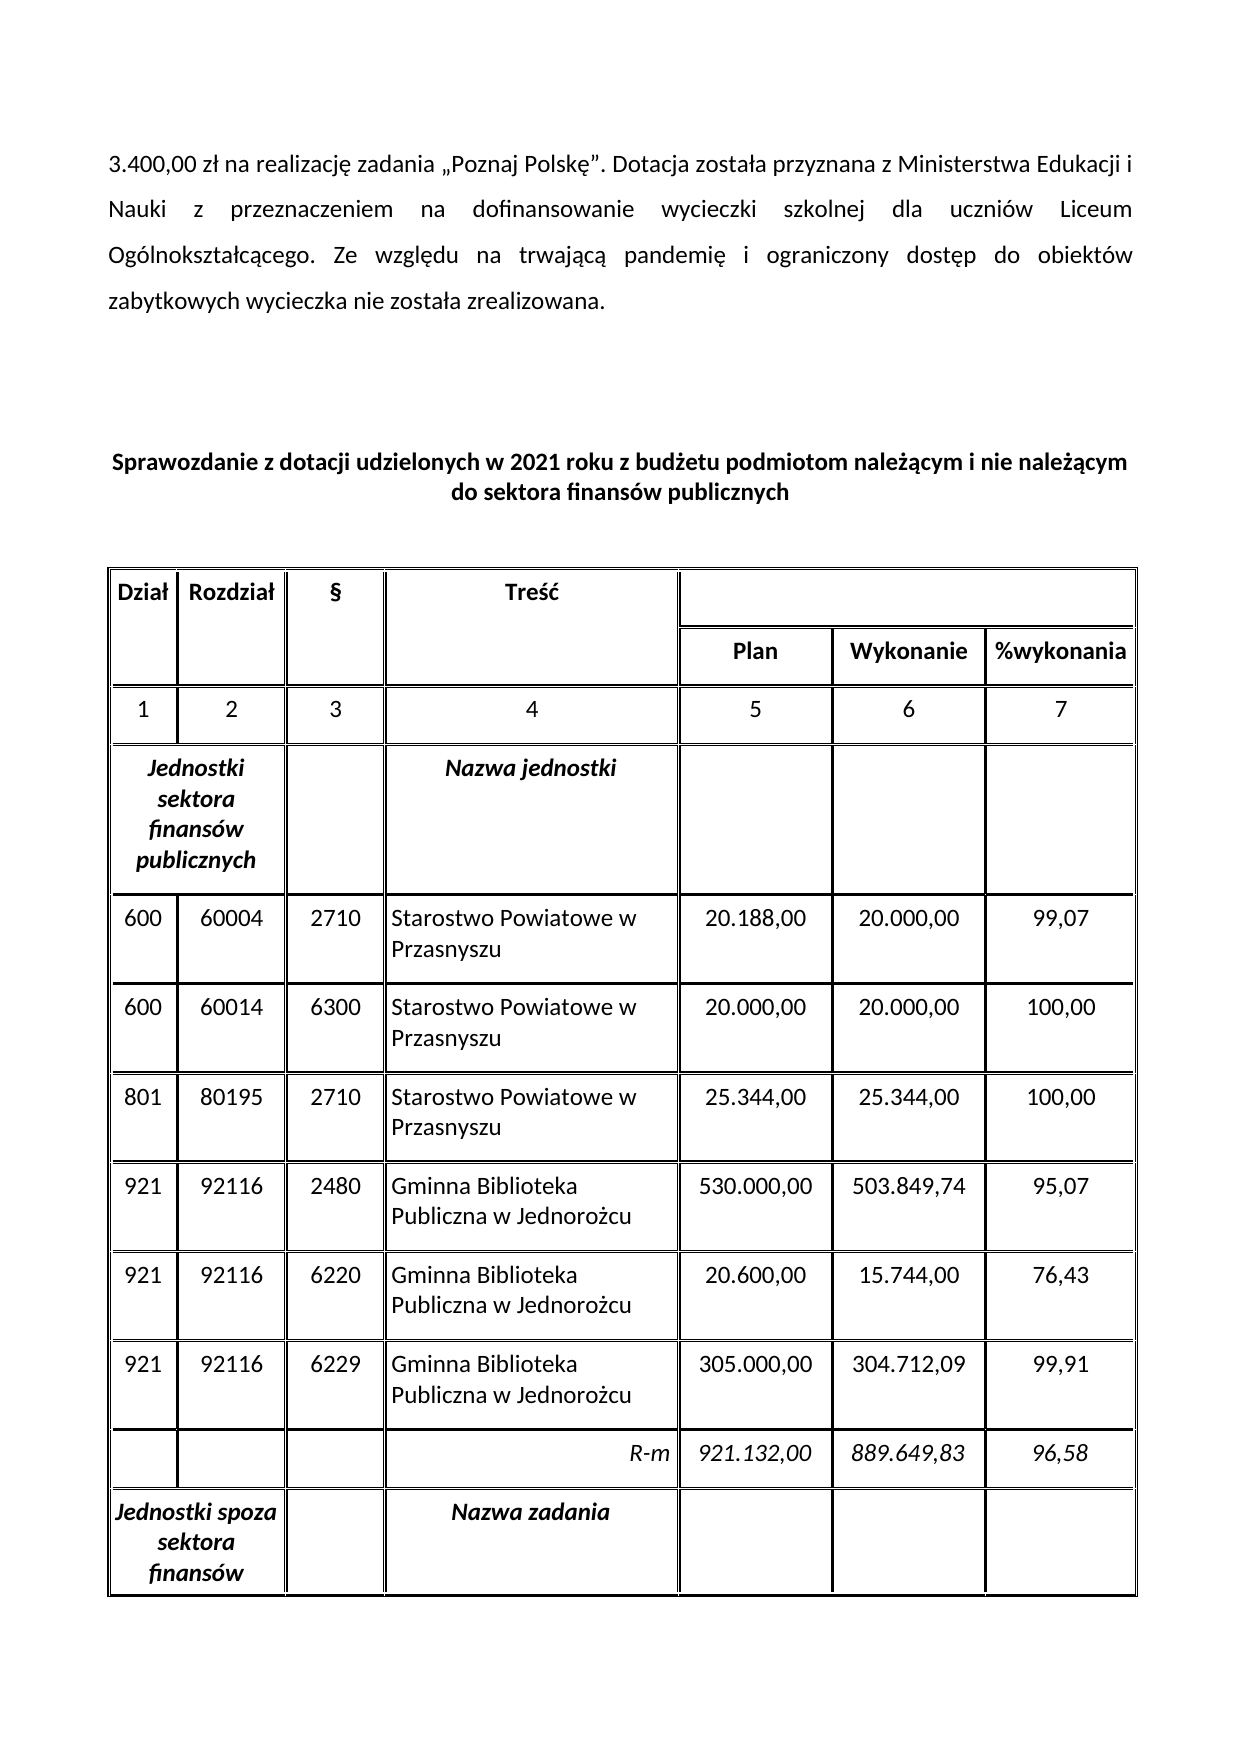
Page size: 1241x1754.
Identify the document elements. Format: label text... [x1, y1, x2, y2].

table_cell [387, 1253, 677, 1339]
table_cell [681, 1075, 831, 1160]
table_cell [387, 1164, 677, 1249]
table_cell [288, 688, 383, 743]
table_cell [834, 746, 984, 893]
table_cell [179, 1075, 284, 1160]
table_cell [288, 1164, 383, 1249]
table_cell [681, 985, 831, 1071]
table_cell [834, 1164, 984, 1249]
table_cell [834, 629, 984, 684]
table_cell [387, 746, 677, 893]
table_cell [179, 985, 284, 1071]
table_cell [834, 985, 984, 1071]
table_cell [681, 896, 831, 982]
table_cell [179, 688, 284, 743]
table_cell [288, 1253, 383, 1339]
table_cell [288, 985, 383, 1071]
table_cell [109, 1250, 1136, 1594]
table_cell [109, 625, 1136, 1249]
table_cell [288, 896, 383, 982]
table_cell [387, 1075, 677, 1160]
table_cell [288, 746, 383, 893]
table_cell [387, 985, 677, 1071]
text Sprawozdanie z dotacji udzielonych w 2021 roku z budżetu podmiotom należącym i nie należącym do sektora finansów publicznych [106, 446, 1134, 507]
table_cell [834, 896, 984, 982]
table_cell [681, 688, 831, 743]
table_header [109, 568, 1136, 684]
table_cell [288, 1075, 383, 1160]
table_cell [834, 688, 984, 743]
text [108, 148, 1134, 315]
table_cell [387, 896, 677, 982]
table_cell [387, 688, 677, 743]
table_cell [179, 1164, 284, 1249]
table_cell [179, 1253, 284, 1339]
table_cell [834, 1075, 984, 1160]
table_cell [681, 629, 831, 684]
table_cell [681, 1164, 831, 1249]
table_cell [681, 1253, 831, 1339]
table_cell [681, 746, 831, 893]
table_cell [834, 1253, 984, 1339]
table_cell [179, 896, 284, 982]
